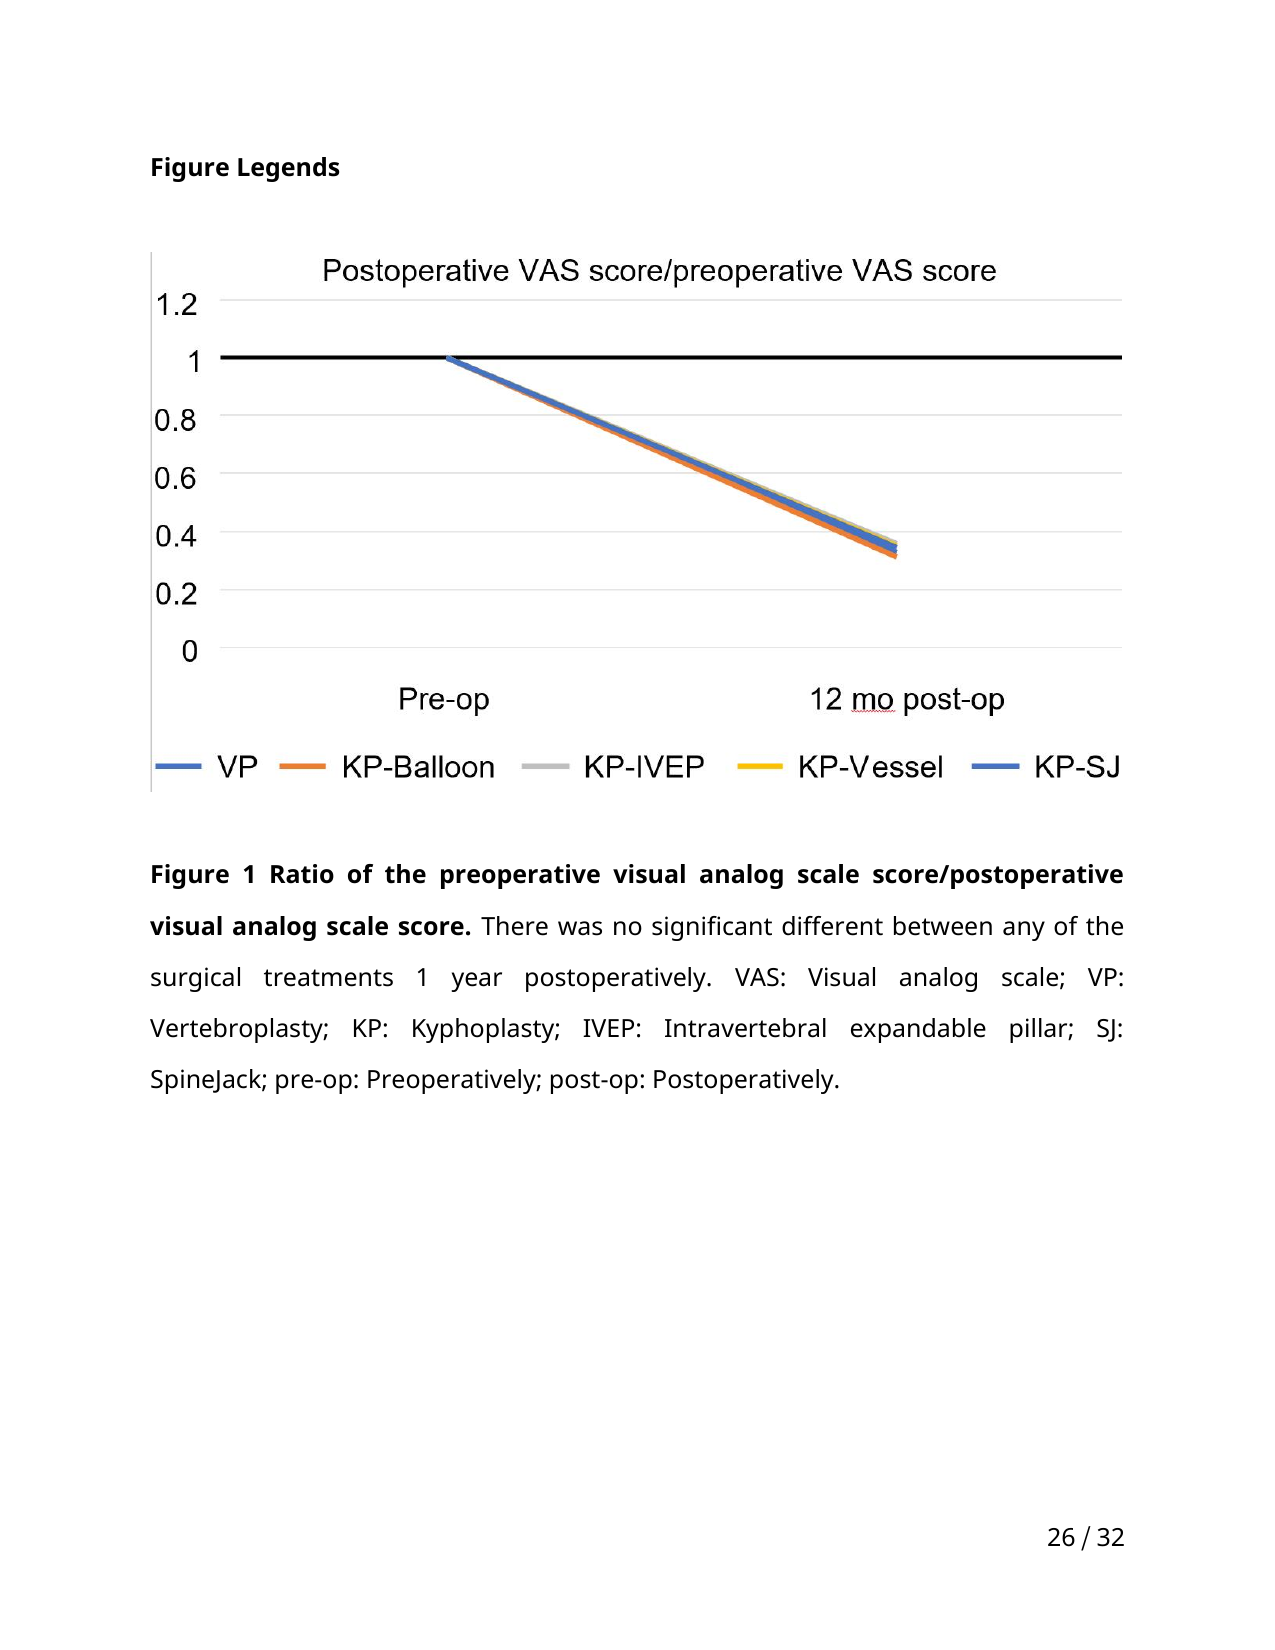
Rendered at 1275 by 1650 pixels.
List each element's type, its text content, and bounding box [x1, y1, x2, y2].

text Figure Legends [150, 150, 1125, 184]
text Figure 1 Ratio of the preoperative visual analog scale score/postoperative visual analog scale score. There was no significant different between any of the surgical treatments 1 year postoperatively. VAS: Visual analog scale; VP: Vertebroplasty; KP: Kyphoplasty; IVEP: Intravertebral expandable pillar; SJ: SpineJack; pre-op: Preoperatively; post-op: Postoperatively. [150, 857, 1125, 1095]
picture [150, 252, 1122, 792]
